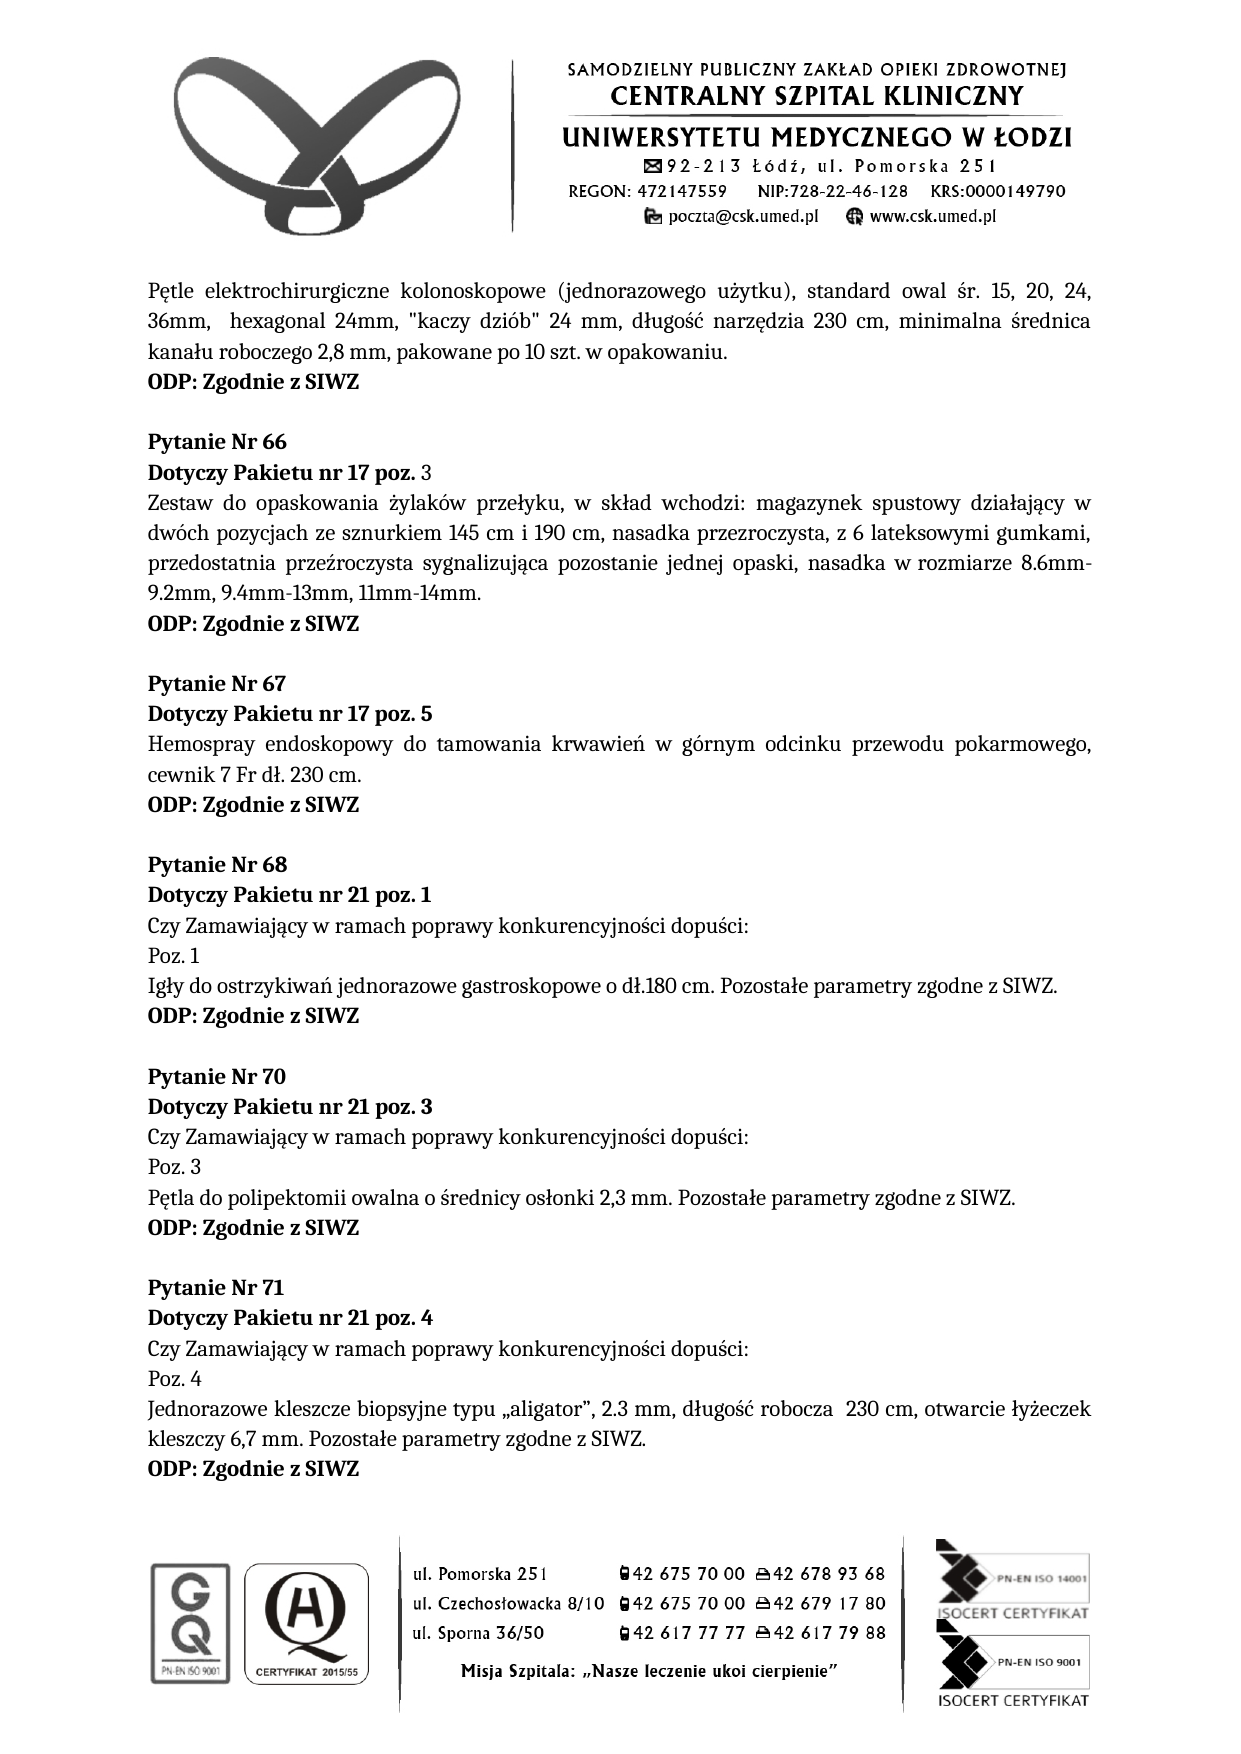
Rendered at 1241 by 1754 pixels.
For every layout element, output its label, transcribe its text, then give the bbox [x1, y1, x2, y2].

picture [147, 1532, 1093, 1715]
text ODP: Zgodnie z SIWZ [148, 1003, 1093, 1029]
text Dotyczy Pakietu nr 21 poz. 1 [148, 882, 1093, 909]
text Pętle elektrochirurgiczne kolonoskopowe (jednorazowego użytku), standard owal śr. 15, 20, 24, 36mm, hexagonal 24mm, "kaczy dziób" 24 mm, długość narzędzia 230 cm, minimalna średnica kanału roboczego 2,8 mm, pakowane po 10 szt. w opakowaniu. [148, 278, 1093, 365]
text Pętla do polipektomii owalna o średnicy osłonki 2,3 mm. Pozostałe parametry zgodne z SIWZ. [148, 1184, 1093, 1211]
text Poz. 3 [148, 1154, 1093, 1181]
picture [147, 29, 1093, 251]
text Pytanie Nr 66 [148, 429, 1093, 456]
text Pytanie Nr 68 [148, 852, 1093, 878]
text Zestaw do opaskowania żylaków przełyku, w skład wchodzi: magazynek spustowy działający w dwóch pozycjach ze sznurkiem 145 cm i 190 cm, nasadka przezroczysta, z 6 lateksowymi gumkami, przedostatnia przeźroczysta sygnalizująca pozostanie jednej opaski, nasadka w rozmiarze 8.6mm-9.2mm, 9.4mm-13mm, 11mm-14mm. [148, 489, 1093, 607]
text Czy Zamawiający w ramach poprawy konkurencyjności dopuści: [148, 912, 1093, 939]
text Dotyczy Pakietu nr 17 poz. 3 [148, 459, 1093, 486]
text Hemospray endoskopowy do tamowania krwawień w górnym odcinku przewodu pokarmowego, cewnik 7 Fr dł. 230 cm. [148, 731, 1093, 788]
text Pytanie Nr 71 [148, 1275, 1093, 1301]
text ODP: Zgodnie z SIWZ [148, 369, 1093, 395]
text Pytanie Nr 70 [148, 1063, 1093, 1090]
text Igły do ostrzykiwań jednorazowe gastroskopowe o dł.180 cm. Pozostałe parametry zgodne z SIWZ. [148, 973, 1093, 999]
text Poz. 4 [148, 1366, 1093, 1392]
text ODP: Zgodnie z SIWZ [148, 792, 1093, 818]
text Dotyczy Pakietu nr 21 poz. 4 [148, 1305, 1093, 1332]
text ODP: Zgodnie z SIWZ [148, 1214, 1093, 1241]
text Dotyczy Pakietu nr 17 poz. 5 [148, 701, 1093, 727]
text Poz. 1 [148, 943, 1093, 969]
text Dotyczy Pakietu nr 21 poz. 3 [148, 1094, 1093, 1120]
text ODP: Zgodnie z SIWZ [148, 610, 1093, 637]
text Czy Zamawiający w ramach poprawy konkurencyjności dopuści: [148, 1124, 1093, 1150]
text ODP: Zgodnie z SIWZ [148, 1456, 1093, 1483]
text Czy Zamawiający w ramach poprawy konkurencyjności dopuści: [148, 1335, 1093, 1362]
text Jednorazowe kleszcze biopsyjne typu „aligator”, 2.3 mm, długość robocza 230 cm, otwarcie łyżeczek kleszczy 6,7 mm. Pozostałe parametry zgodne z SIWZ. [148, 1396, 1093, 1452]
text Pytanie Nr 67 [148, 671, 1093, 697]
